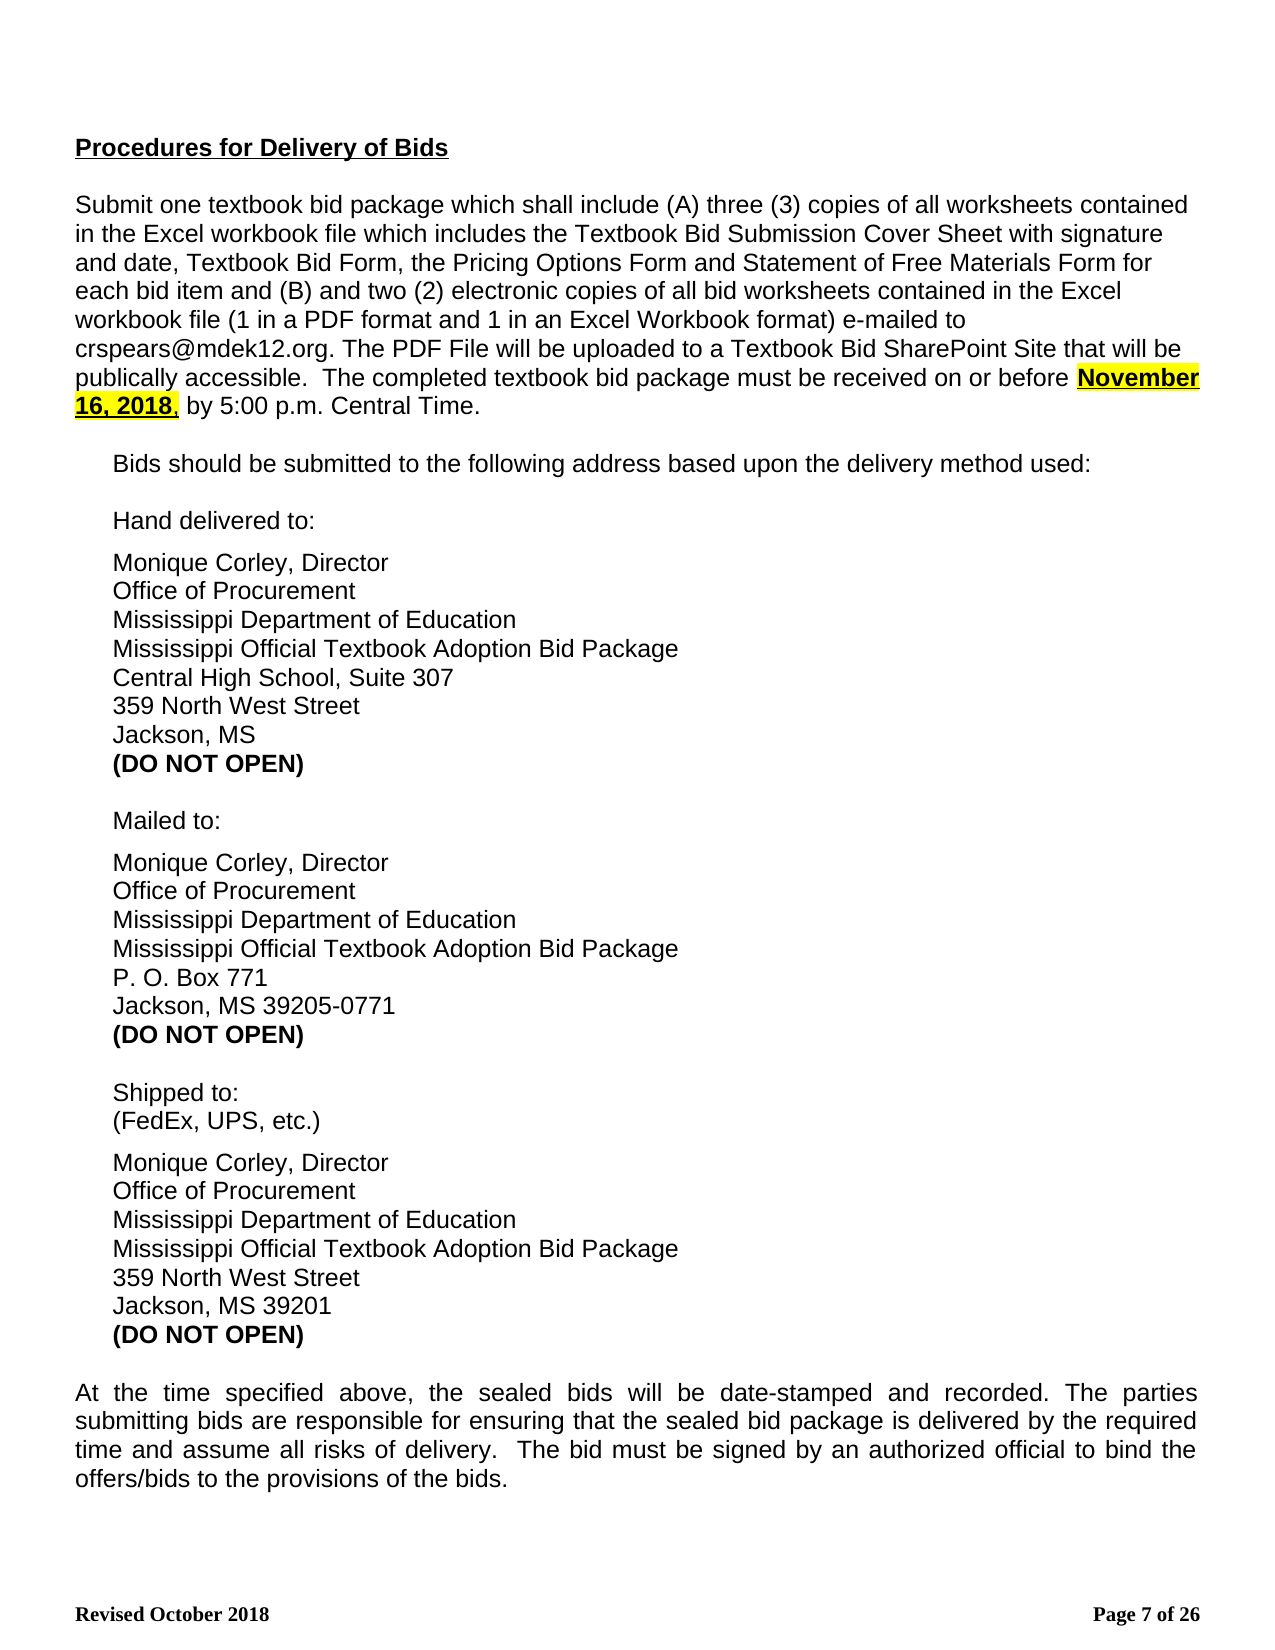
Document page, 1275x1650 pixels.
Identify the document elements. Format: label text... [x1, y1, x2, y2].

text (DO NOT OPEN) [112, 1020, 1140, 1049]
text Office of Procurement [112, 576, 1140, 605]
text (DO NOT OPEN) [112, 749, 1140, 777]
text Mississippi Official Textbook Adoption Bid Package [112, 934, 1140, 962]
text Mississippi Department of Education [112, 1205, 1140, 1234]
text Hand delivered to: [112, 506, 1140, 535]
text P. O. Box 771 [112, 962, 1140, 991]
text Mississippi Department of Education [112, 605, 1140, 634]
text Mailed to: [112, 806, 1140, 835]
text Procedures for Delivery of Bids [75, 132, 1200, 161]
text Bids should be submitted to the following address based upon the delivery method used: [112, 449, 1140, 477]
text 359 North West Street [112, 691, 1140, 720]
text Central High School, Suite 307 [112, 662, 1140, 691]
text Monique Corley, Director [112, 847, 1140, 876]
text (FedEx, UPS, etc.) [112, 1106, 1140, 1135]
text Submit one textbook bid package which shall include (A) three (3) copies of all worksheets contained in the Excel workbook file which includes the Textbook Bid Submission Cover Sheet with signature and date, Textbook Bid Form, the Pricing Options Form and Statement of Free Materials Form for each bid item and (B) and two (2) electronic copies of all bid worksheets contained in the Excel workbook file (1 in a PDF format and 1 in an Excel Workbook format) e-mailed to crspears@mdek12.org. The PDF File will be uploaded to a Textbook Bid SharePoint Site that will be publically accessible. The completed textbook bid package must be received on or before November 16, 2018, by 5:00 p.m. Central Time. [75, 190, 1200, 420]
text Mississippi Department of Education [112, 905, 1140, 934]
text Jackson, MS [112, 720, 1140, 749]
text (DO NOT OPEN) [112, 1320, 1140, 1349]
text Office of Procurement [112, 1176, 1140, 1205]
text Mississippi Official Textbook Adoption Bid Package [112, 634, 1140, 662]
text Shipped to: [112, 1077, 1140, 1106]
text Monique Corley, Director [112, 547, 1140, 576]
text At the time specified above, the sealed bids will be date-stamped and recorded. The parties submitting bids are responsible for ensuring that the sealed bid package is delivered by the required time and assume all risks of delivery. The bid must be signed by an authorized official to bind the offers/bids to the provisions of the bids. [75, 1377, 1200, 1492]
text Mississippi Official Textbook Adoption Bid Package [112, 1234, 1140, 1262]
text Office of Procurement [112, 876, 1140, 905]
text 359 North West Street [112, 1262, 1140, 1291]
text Jackson, MS 39201 [112, 1291, 1140, 1320]
text Jackson, MS 39205-0771 [112, 991, 1140, 1020]
text Monique Corley, Director [112, 1147, 1140, 1176]
